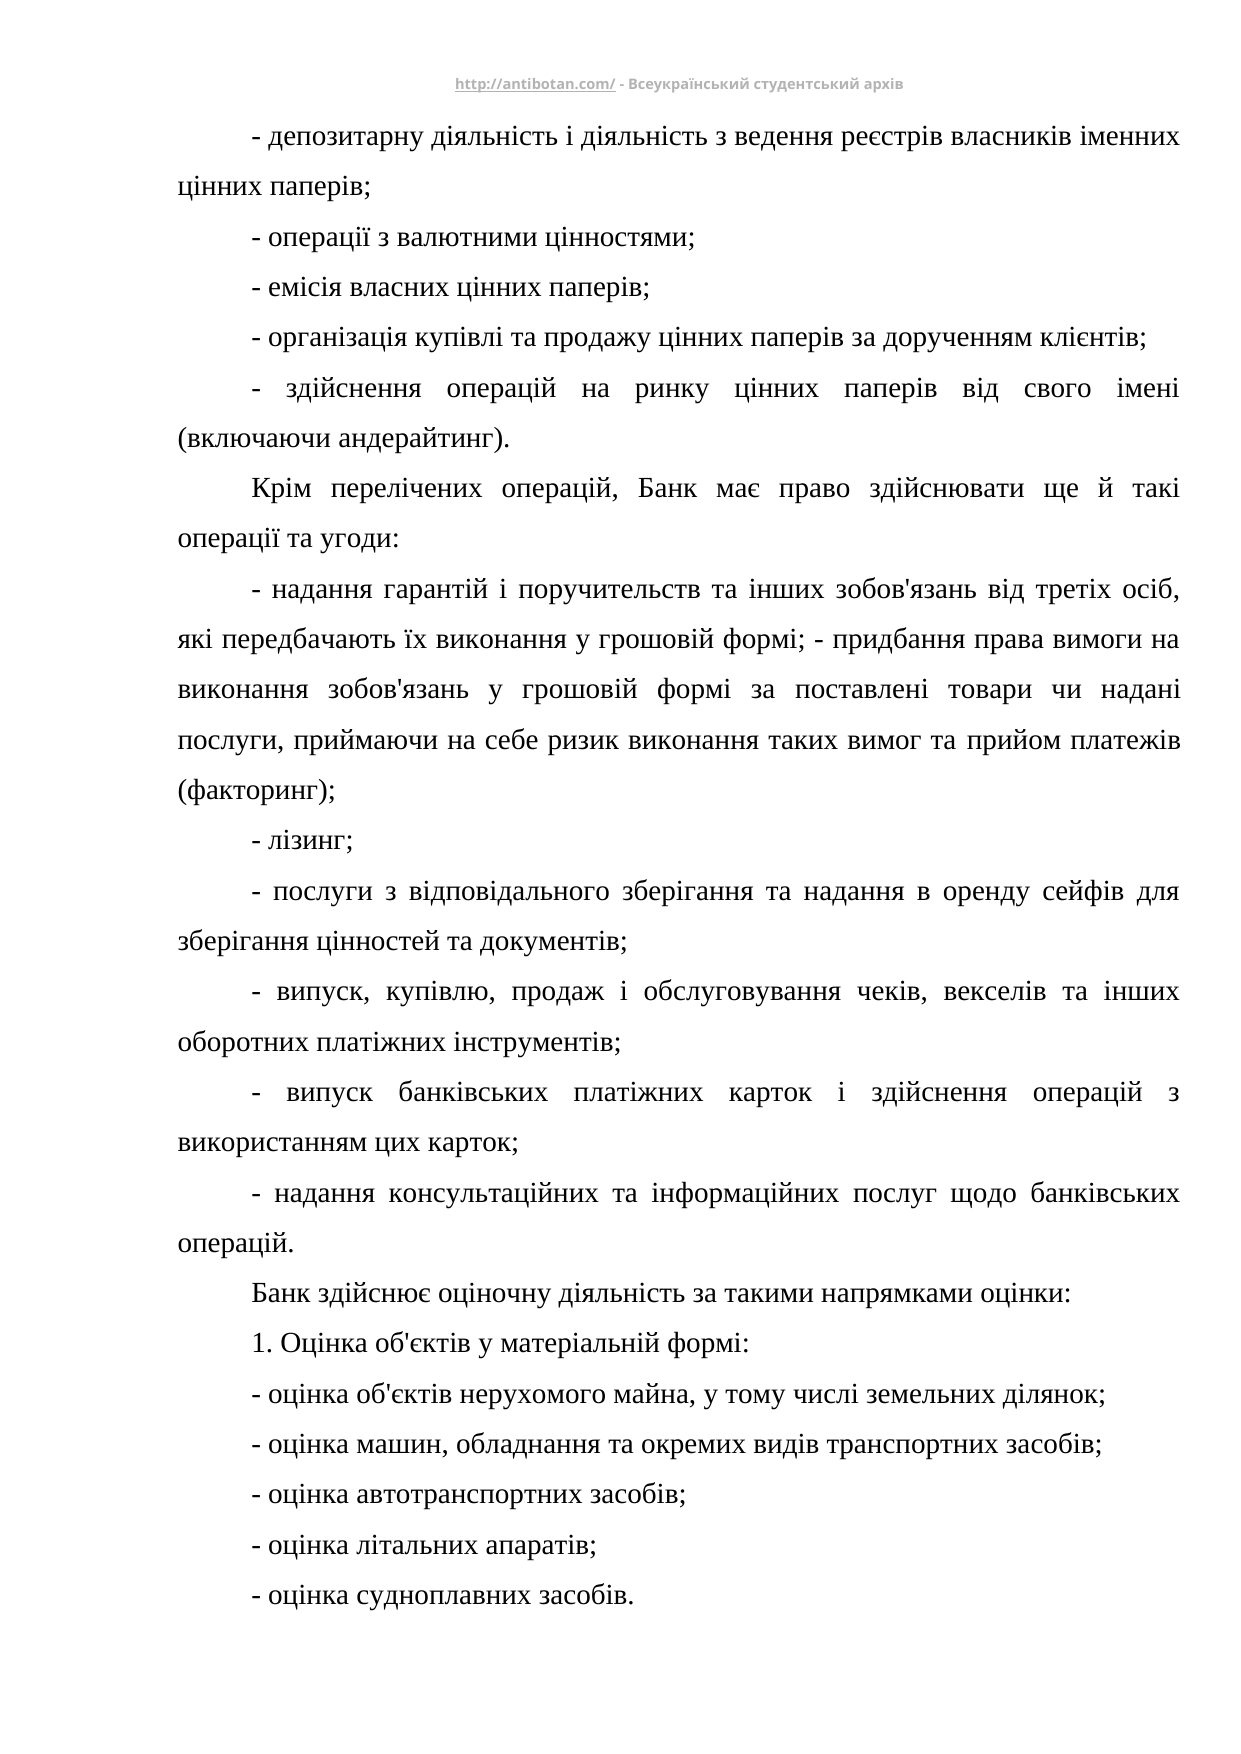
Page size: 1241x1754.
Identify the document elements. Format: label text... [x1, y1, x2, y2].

text - оцінка судноплавних засобів. [177, 1577, 1181, 1611]
text - оцінка об'єктів нерухомого майна, у тому числі земельних ділянок; [177, 1376, 1181, 1409]
text - оцінка автотранспортних засобів; [177, 1477, 1181, 1510]
text 1. Оцінка об'єктів у матеріальній формі: [177, 1326, 1181, 1359]
text - здійснення операцій на ринку цінних паперів від свого імені (включаючи андерайтинг). [177, 370, 1181, 453]
text Крім перелічених операцій, Банк має право здійснювати ще й такі операції та угоди: [177, 470, 1181, 554]
text - послуги з відповідального зберігання та надання в оренду сейфів для зберігання цінностей та документів; [177, 873, 1181, 957]
text - випуск банківських платіжних карток і здійснення операцій з використанням цих карток; [177, 1074, 1181, 1158]
text - депозитарну діяльність і діяльність з ведення реєстрів власників іменних цінних паперів; [177, 118, 1181, 202]
text - випуск, купівлю, продаж і обслуговування чеків, векселів та інших оборотних платіжних інструментів; [177, 973, 1181, 1057]
text - оцінка літальних апаратів; [177, 1527, 1181, 1560]
text - емісія власних цінних паперів; [177, 269, 1181, 303]
text - оцінка машин, обладнання та окремих видів транспортних засобів; [177, 1426, 1181, 1460]
text - організація купівлі та продажу цінних паперів за дорученням клієнтів; [177, 319, 1181, 353]
text Банк здійснює оціночну діяльність за такими напрямками оцінки: [177, 1275, 1181, 1309]
text - надання консультаційних та інформаційних послуг щодо банківських операцій. [177, 1175, 1181, 1258]
text - операції з валютними цінностями; [177, 219, 1181, 252]
text - лізинг; [177, 822, 1181, 856]
text - надання гарантій і поручительств та інших зобов'язань від третіх осіб, які передбачають їх виконання у грошовій формі; - придбання права вимоги на виконання зобов'язань у грошовій формі за поставлені товари чи надані послуги, приймаючи на себе ризик виконання таких вимог та прийом платежів (факторинг); [177, 571, 1181, 806]
